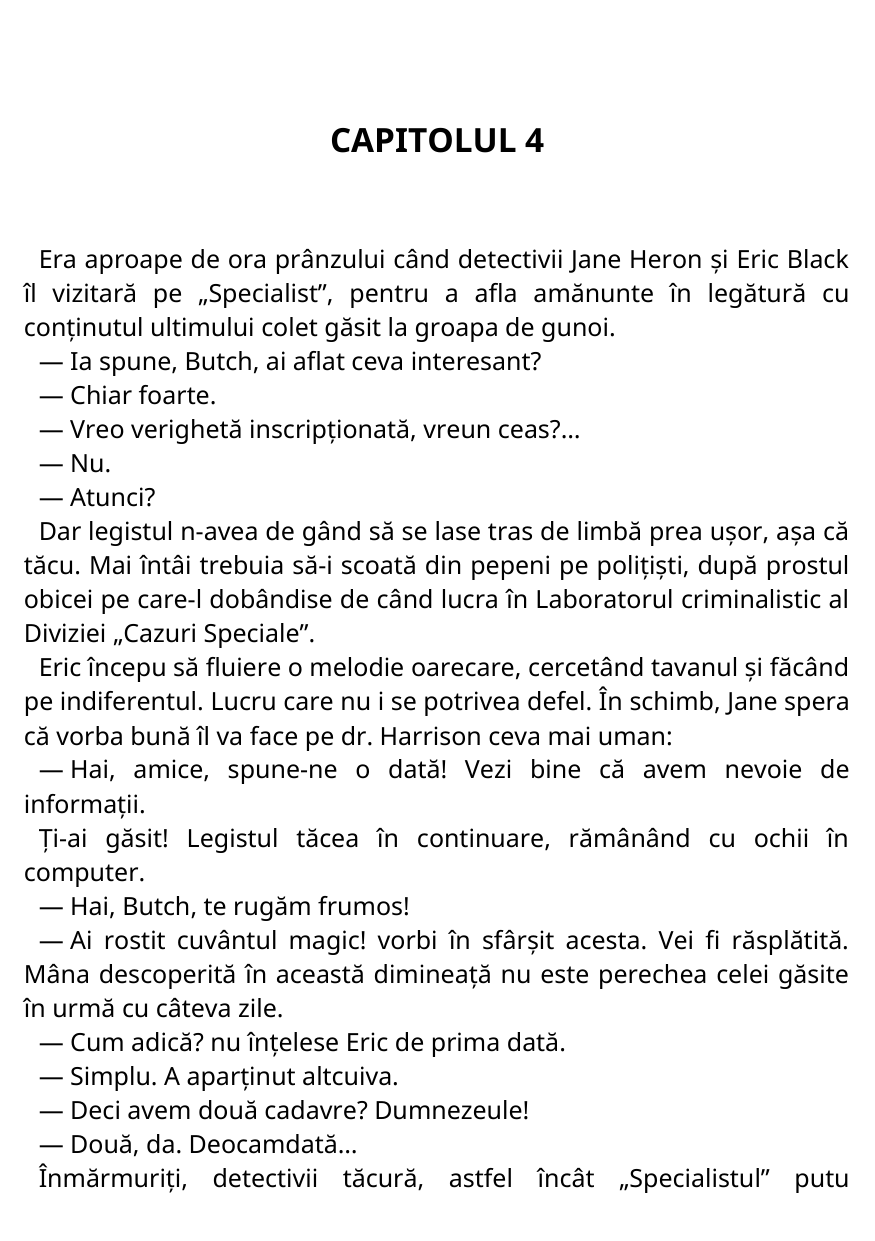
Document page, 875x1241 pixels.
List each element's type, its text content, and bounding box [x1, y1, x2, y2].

text — Chiar foarte. [24, 377, 850, 412]
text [24, 1161, 850, 1195]
text — Ai rostit cuvântul magic! vorbi în sfârşit acesta. Vei fi răsplătită. Mâna descoperită în această dimineaţă nu este perechea celei găsite în urmă cu câteva zile. [24, 922, 850, 1025]
text Eric începu să fluiere o melodie oarecare, cercetând tavanul şi făcând pe indiferentul. Lucru care nu i se potrivea defel. În schimb, Jane spera că vorba bună îl va face pe dr. Harrison ceva mai uman: [24, 650, 850, 752]
text — Nu. [24, 446, 850, 480]
text — Două, da. Deocamdată… [24, 1127, 850, 1161]
text — Ia spune, Butch, ai aflat ceva interesant? [24, 343, 850, 377]
text — Vreo verighetă inscripţionată, vreun ceas?… [24, 412, 850, 446]
text — Cum adică? nu înţelese Eric de prima dată. [24, 1025, 850, 1059]
text Ţi-ai găsit! Legistul tăcea în continuare, rămânând cu ochii în computer. [24, 820, 850, 888]
text Era aproape de ora prânzului când detectivii Jane Heron şi Eric Black îl vizitară pe „Specialist”, pentru a afla amănunte în legătură cu conţinutul ultimului colet găsit la groapa de gunoi. [24, 241, 850, 343]
text Dar legistul n-avea de gând să se lase tras de limbă prea uşor, aşa că tăcu. Mai întâi trebuia să-i scoată din pepeni pe poliţişti, după prostul obicei pe care-l dobândise de când lucra în Laboratorul criminalistic al Diviziei „Cazuri Speciale”. [24, 514, 850, 650]
subtitle CAPITOLUL 4 [24, 116, 850, 162]
text — Simplu. A aparţinut altcuiva. [24, 1059, 850, 1093]
text — Hai, Butch, te rugăm frumos! [24, 888, 850, 922]
text — Hai, amice, spune-ne o dată! Vezi bine că avem nevoie de informaţii. [24, 752, 850, 820]
text — Atunci? [24, 480, 850, 514]
text — Deci avem două cadavre? Dumnezeule! [24, 1093, 850, 1127]
